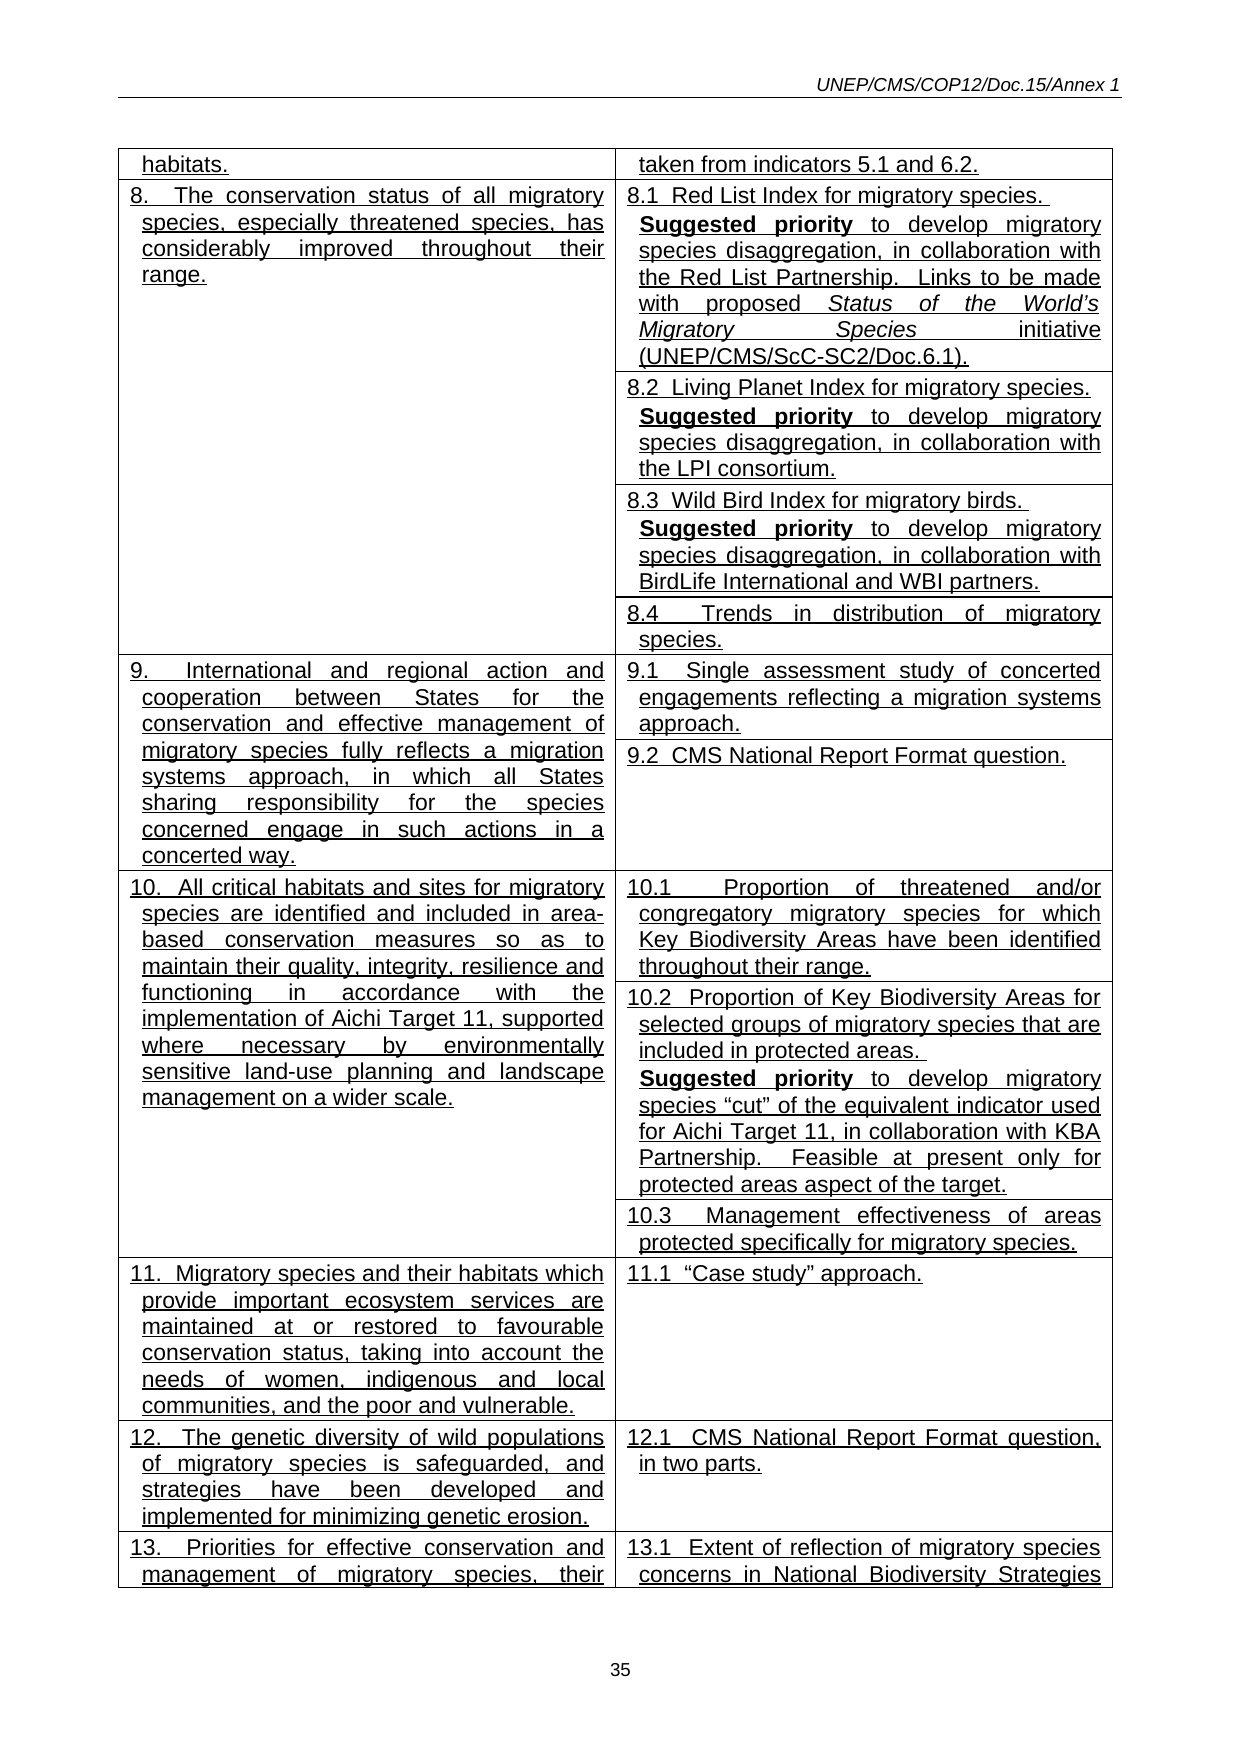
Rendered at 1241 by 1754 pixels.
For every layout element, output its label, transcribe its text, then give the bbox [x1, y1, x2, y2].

table_cell 10.1 Proportion of threatened and/or congregatory migratory species for which Key Biodiversity Areas have been identified throughout their range. [616, 871, 1112, 981]
table_cell 8.1 Red List Index for migratory species. Suggested priority to develop migratory species disaggregation, in collaboration with the Red List Partnership. Links to be made with proposed Status of the World’s Migratory Species initiative (UNEP/CMS/ScC-SC2/Doc.6.1). [616, 180, 1112, 371]
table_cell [616, 1532, 1112, 1587]
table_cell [119, 1532, 615, 1587]
table_cell 9.1 Single assessment study of concerted engagements reflecting a migration systems approach. [616, 655, 1112, 739]
table_cell 11. Migratory species and their habitats which provide important ecosystem services are maintained at or restored to favourable conservation status, taking into account the needs of women, indigenous and local communities, and the poor and vulnerable. [119, 1258, 615, 1420]
table_cell 12. The genetic diversity of wild populations of migratory species is safeguarded, and strategies have been developed and implemented for minimizing genetic erosion. [119, 1421, 615, 1531]
table_cell 10.3 Management effectiveness of areas protected specifically for migratory species. [616, 1200, 1112, 1257]
table_cell 12.1 CMS National Report Format question, in two parts. [616, 1421, 1112, 1531]
table_cell 9. International and regional action and cooperation between States for the conservation and effective management of migratory species fully reflects a migration systems approach, in which all States sharing responsibility for the species concerned engage in such actions in a concerted way. [119, 655, 615, 870]
table_cell 8. The conservation status of all migratory species, especially threatened species, has considerably improved throughout their range. [119, 180, 615, 654]
table_cell 9.2 CMS National Report Format question. [616, 740, 1112, 870]
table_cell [119, 149, 615, 179]
table_cell 8.2 Living Planet Index for migratory species. Suggested priority to develop migratory species disaggregation, in collaboration with the LPI consortium. [616, 372, 1112, 484]
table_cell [616, 149, 1112, 179]
table_cell 10. All critical habitats and sites for migratory species are identified and included in area-based conservation measures so as to maintain their quality, integrity, resilience and functioning in accordance with the implementation of Aichi Target 11, supported where necessary by environmentally sensitive land-use planning and landscape management on a wider scale. [119, 871, 615, 1257]
table_cell 8.3 Wild Bird Index for migratory birds. Suggested priority to develop migratory species disaggregation, in collaboration with BirdLife International and WBI partners. [616, 485, 1112, 596]
table_cell 10.2 Proportion of Key Biodiversity Areas for selected groups of migratory species that are included in protected areas. Suggested priority to develop migratory species “cut” of the equivalent indicator used for Aichi Target 11, in collaboration with KBA Partnership. Feasible at present only for protected areas aspect of the target. [616, 982, 1112, 1199]
table_cell 11.1 “Case study” approach. [616, 1258, 1112, 1420]
table_cell 8.4 Trends in distribution of migratory species. [616, 598, 1112, 654]
